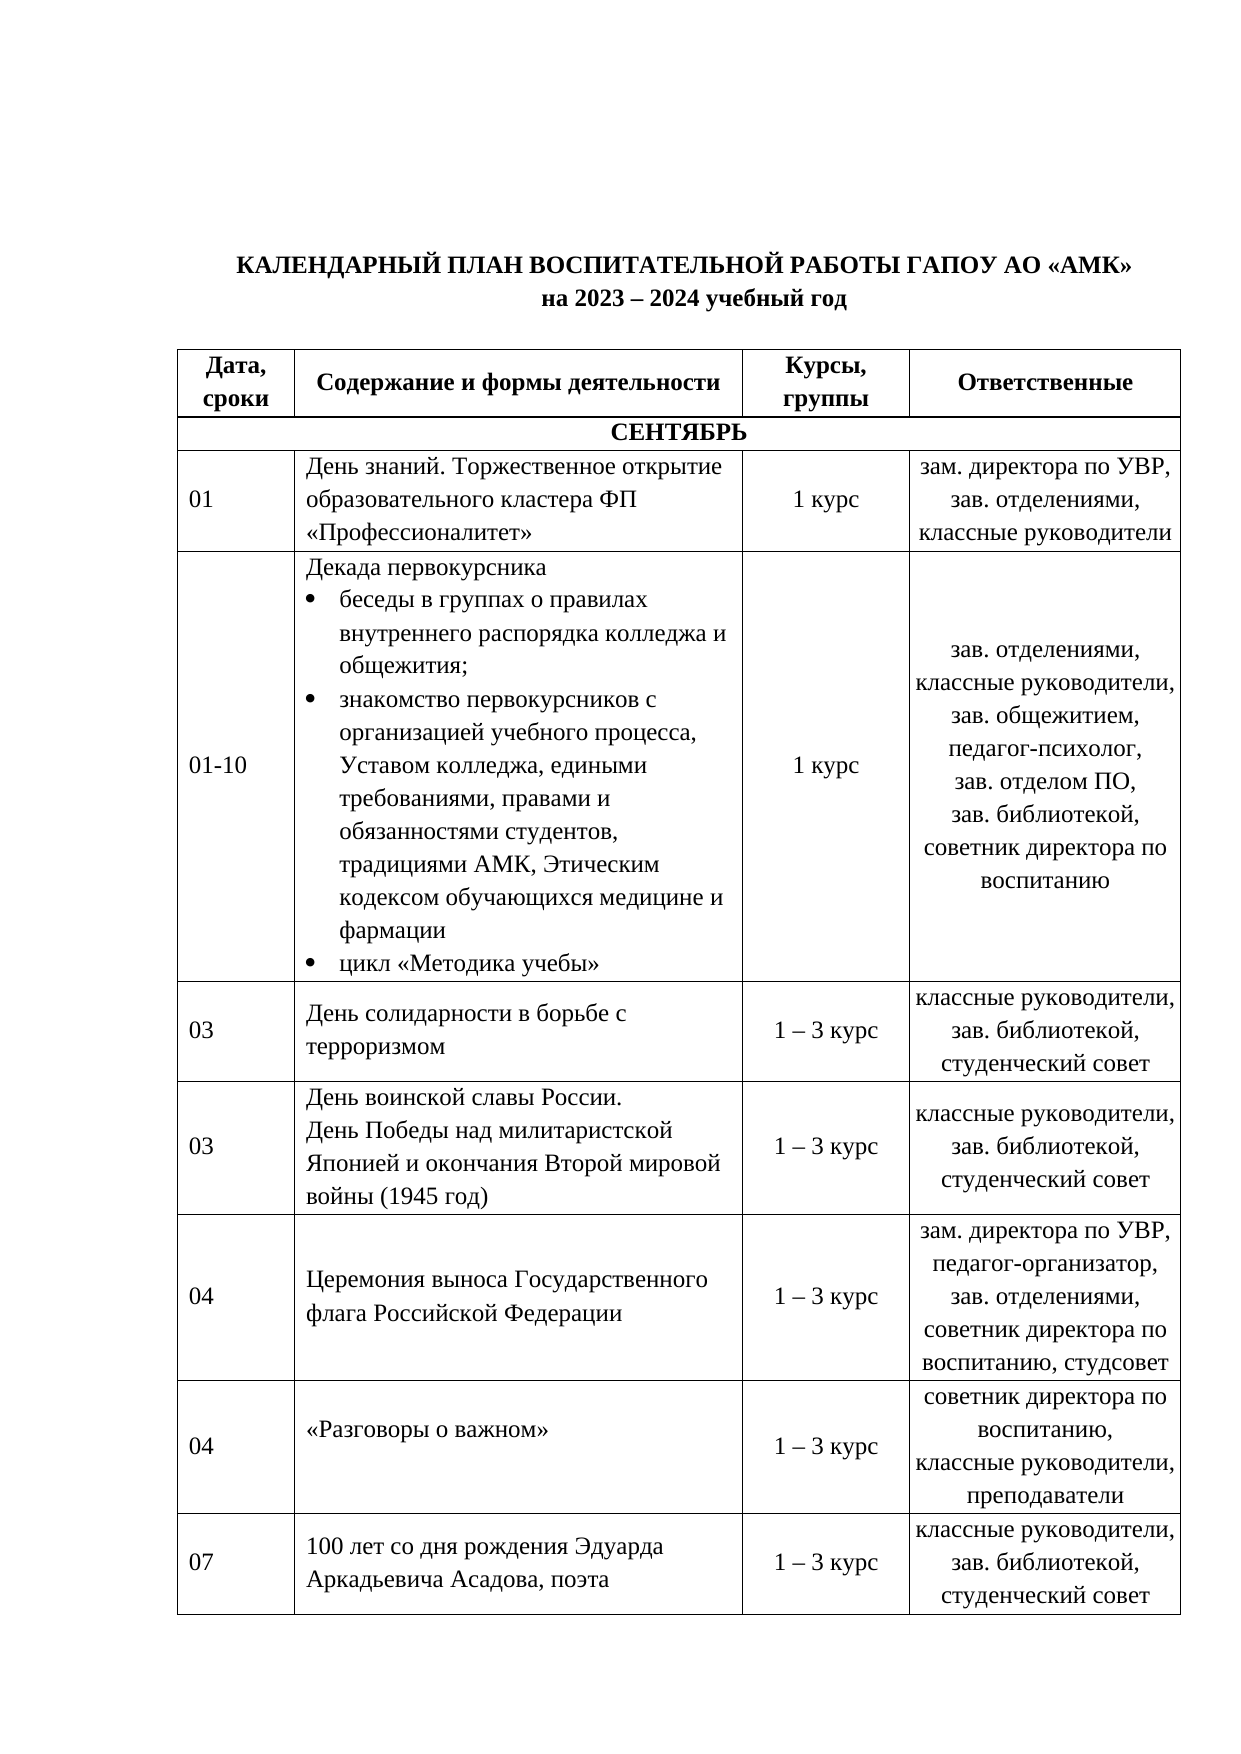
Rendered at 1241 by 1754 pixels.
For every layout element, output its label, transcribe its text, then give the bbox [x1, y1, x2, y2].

table_cell СЕНТЯБРЬ [178, 418, 1180, 450]
table_cell 03 [178, 982, 294, 1081]
table_cell Декада первокурсника беседы в группах о правилах внутреннего распорядка колледжа и общежития; знакомство первокурсников с организацией учебного процесса, Уставом колледжа, едиными требованиями, правами и обязанностями студентов, традициями АМК, Этическим кодексом обучающихся медицине и фармации цикл «Методика учебы» [295, 552, 742, 981]
table_header Дата, сроки [178, 350, 294, 416]
table_cell «Разговоры о важном» [295, 1381, 742, 1513]
table_cell День солидарности в борьбе с терроризмом [295, 982, 742, 1081]
table_cell классные руководители, зав. библиотекой, студенческий совет [910, 1082, 1180, 1214]
table_cell 1 курс [743, 552, 909, 981]
table_cell День воинской славы России. День Победы над милитаристской Японией и окончания Второй мировой войны (1945 год) [295, 1082, 742, 1214]
table_cell 01 [178, 451, 294, 551]
table_cell 07 [178, 1514, 294, 1613]
table_cell 04 [178, 1381, 294, 1513]
table_cell 1 – 3 курс [743, 1514, 909, 1613]
table_cell День знаний. Торжественное открытие образовательного кластера ФП «Профессионалитет» [295, 451, 742, 551]
table_cell зам. директора по УВР, зав. отделениями, классные руководители [910, 451, 1180, 551]
table_cell 100 лет со дня рождения Эдуарда Аркадьевича Асадова, поэта [295, 1514, 742, 1613]
table_cell 1 курс [743, 451, 909, 551]
table_cell зам. директора по УВР, педагог-организатор, зав. отделениями, советник директора по воспитанию, студсовет [910, 1215, 1180, 1380]
table_header Содержание и формы деятельности [295, 350, 742, 416]
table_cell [910, 1514, 1180, 1613]
table_cell 04 [178, 1215, 294, 1380]
text на 2023 – 2024 учебный год [177, 283, 1152, 312]
table_cell 1 – 3 курс [743, 982, 909, 1081]
table_cell 1 – 3 курс [743, 1215, 909, 1380]
table_cell Церемония выноса Государственного флага Российской Федерации [295, 1215, 742, 1380]
table_cell 01-10 [178, 552, 294, 981]
table_header Курсы, группы [743, 350, 909, 416]
table_header Ответственные [910, 350, 1180, 416]
table_cell советник директора по воспитанию, классные руководители, преподаватели [910, 1381, 1180, 1513]
text КАЛЕНДАРНЫЙ ПЛАН ВОСПИТАТЕЛЬНОЙ РАБОТЫ ГАПОУ АО «АМК» [177, 250, 1152, 279]
table_cell классные руководители, зав. библиотекой, студенческий совет [910, 982, 1180, 1081]
table_cell 1 – 3 курс [743, 1082, 909, 1214]
table_cell 03 [178, 1082, 294, 1214]
table_cell 1 – 3 курс [743, 1381, 909, 1513]
table_cell зав. отделениями, классные руководители, зав. общежитием, педагог-психолог, зав. отделом ПО, зав. библиотекой, советник директора по воспитанию [910, 552, 1180, 981]
